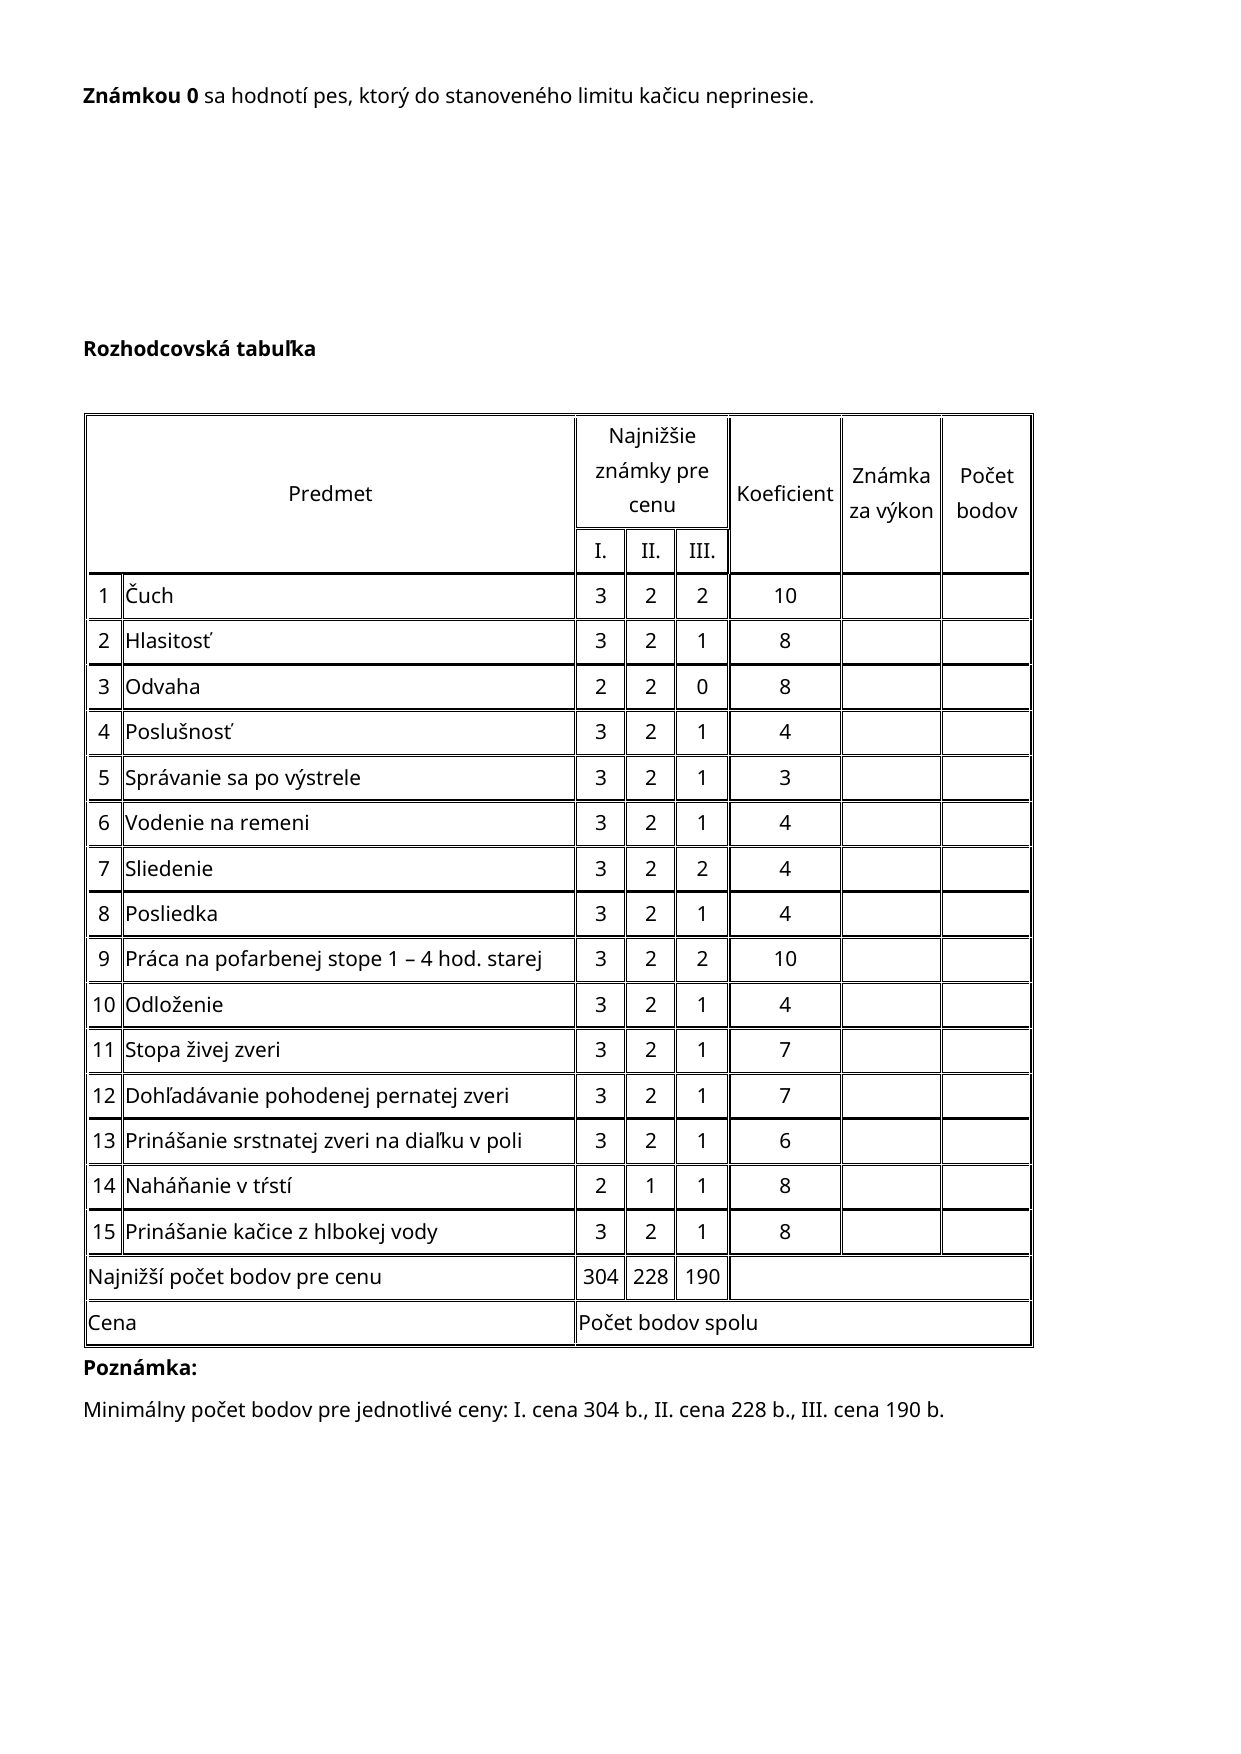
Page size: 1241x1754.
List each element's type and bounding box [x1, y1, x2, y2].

table_header [83, 75, 1165, 1432]
